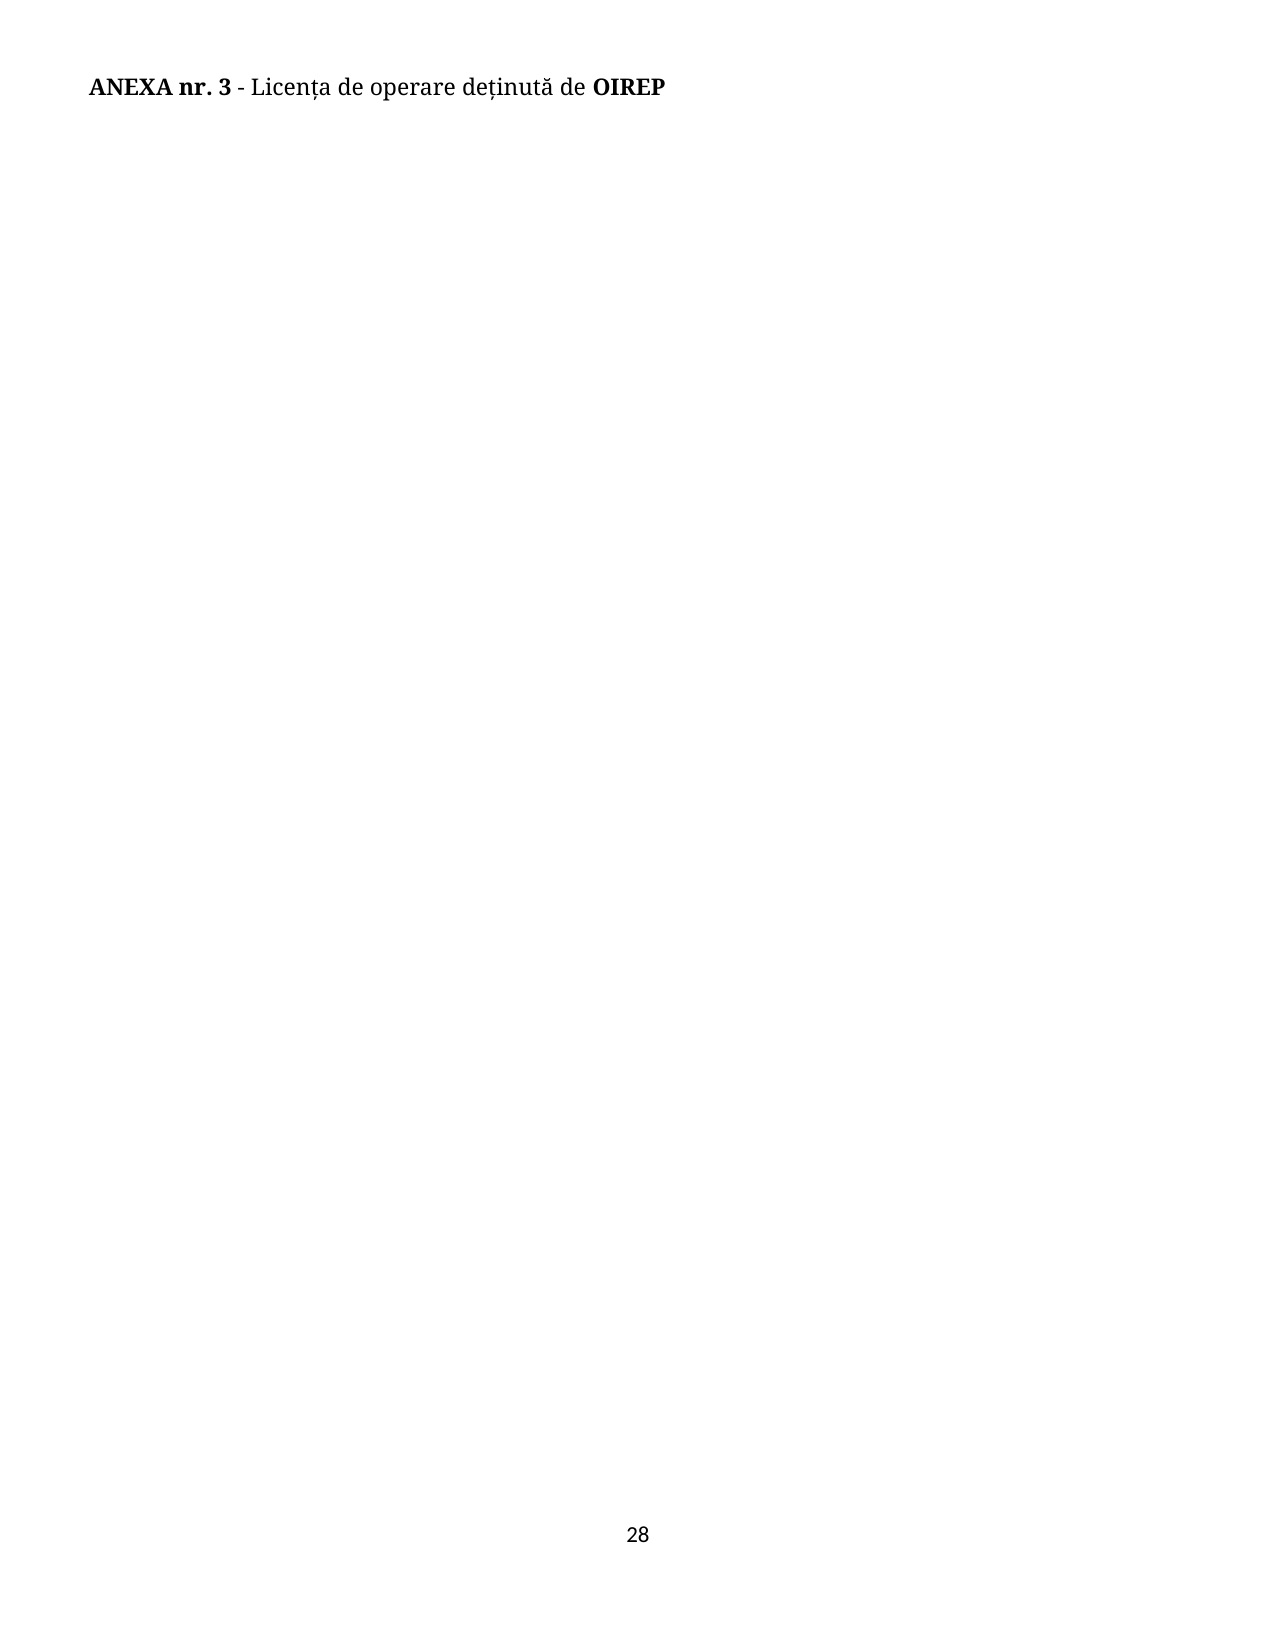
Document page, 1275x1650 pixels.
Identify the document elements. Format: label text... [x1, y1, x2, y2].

text ANEXA nr. 3 - Licența de operare deținută de OIREP [88, 71, 1186, 102]
